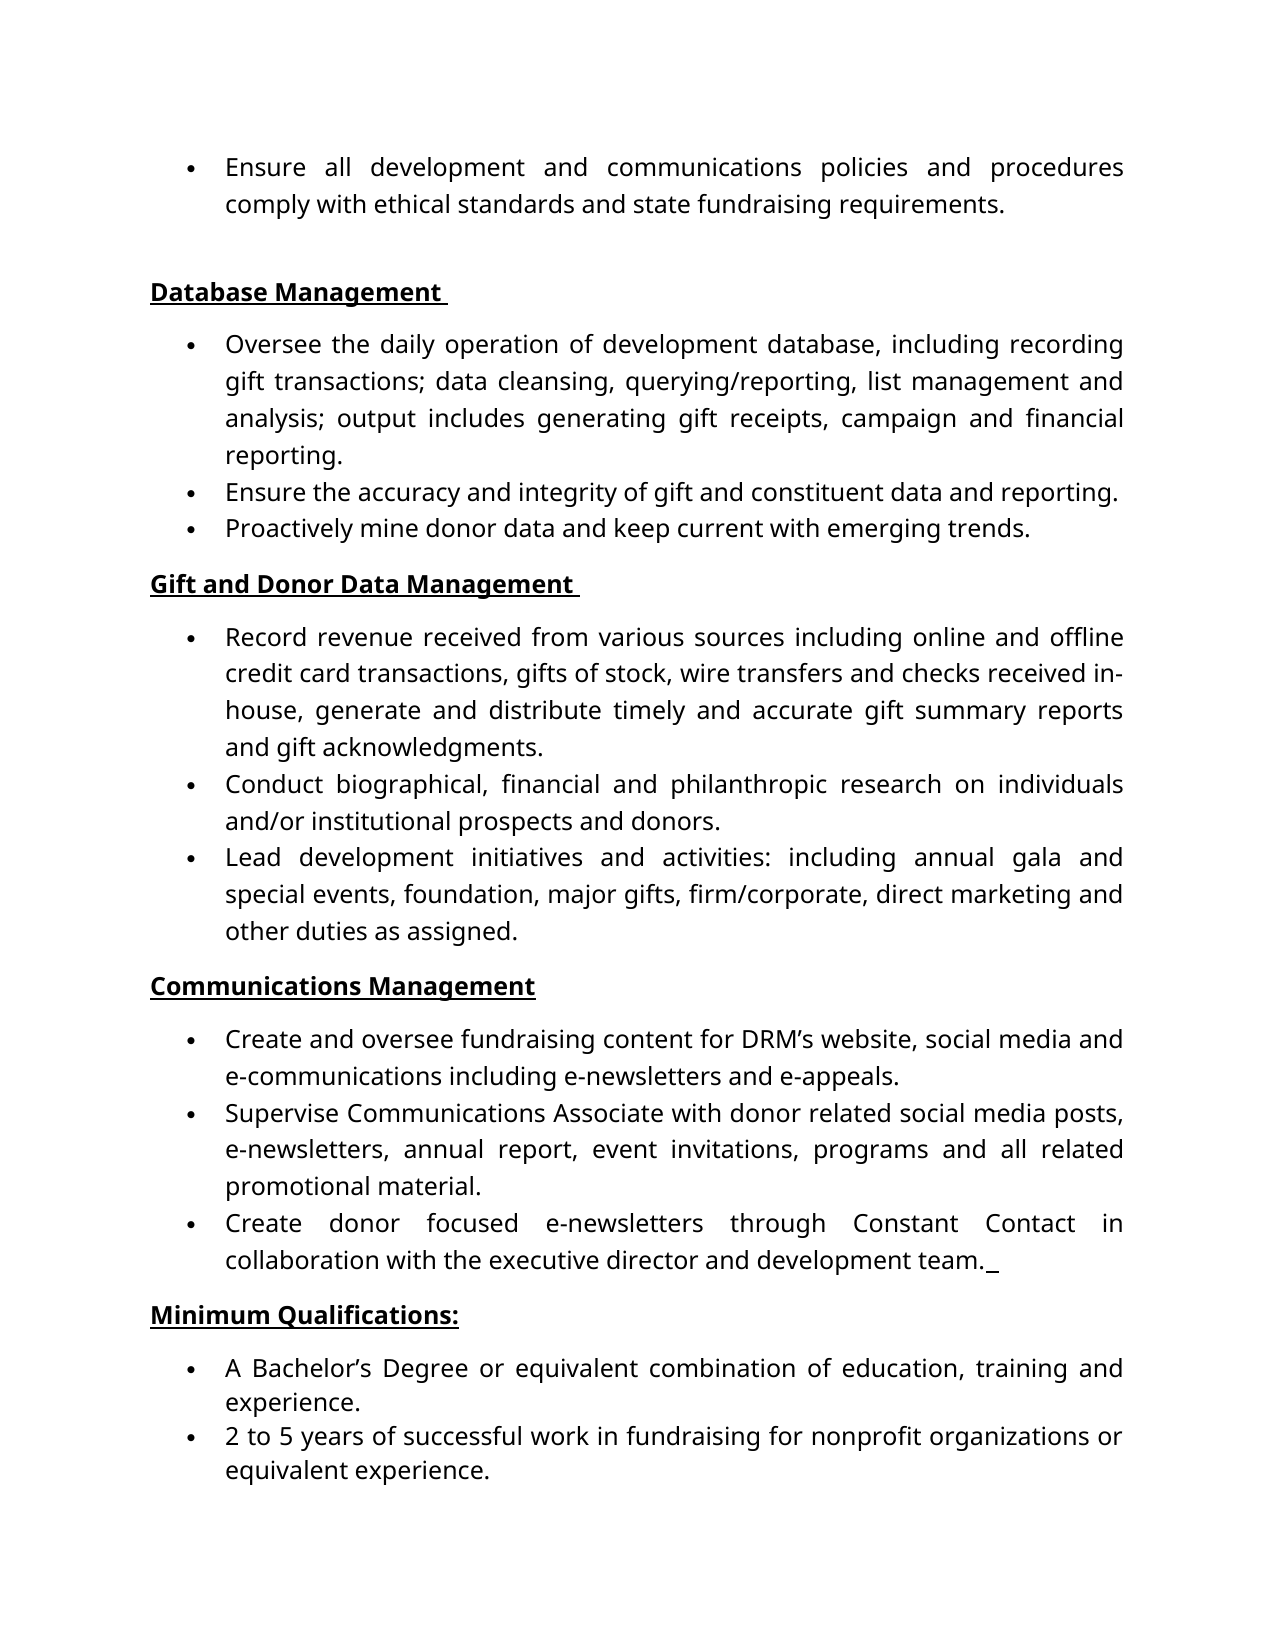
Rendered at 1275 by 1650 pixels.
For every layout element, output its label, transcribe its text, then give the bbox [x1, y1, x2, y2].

list Lead development initiatives and activities: including annual gala and special events, foundation, major gifts, firm/corporate, direct marketing and other duties as assigned. [187, 840, 1125, 947]
list Create donor focused e-newsletters through Constant Contact in collaboration with the executive director and development team. [187, 1206, 1125, 1276]
list Ensure all development and communications policies and procedures comply with ethical standards and state fundraising requirements. [187, 150, 1125, 221]
list Proactively mine donor data and keep current with emerging trends. [187, 511, 1125, 545]
text Database Management [150, 274, 1125, 308]
list A Bachelor’s Degree or equivalent combination of education, training and experience. [187, 1351, 1125, 1419]
list 2 to 5 years of successful work in fundraising for nonprofit organizations or equivalent experience. [187, 1419, 1125, 1487]
list Conduct biographical, financial and philanthropic research on individuals and/or institutional prospects and donors. [187, 766, 1125, 837]
list Record revenue received from various sources including online and offline credit card transactions, gifts of stock, wire transfers and checks received in-house, generate and distribute timely and accurate gift summary reports and gift acknowledgments. [187, 619, 1125, 764]
text Minimum Qualifications: [150, 1298, 1125, 1332]
list Create and oversee fundraising content for DRM’s website, social media and e-communications including e-newsletters and e-appeals. [187, 1022, 1125, 1093]
list Ensure the accuracy and integrity of gift and constituent data and reporting. [187, 474, 1125, 508]
text Communications Management [150, 969, 1125, 1003]
list Supervise Communications Associate with donor related social media posts, e-newsletters, annual report, event invitations, programs and all related promotional material. [187, 1095, 1125, 1203]
text Gift and Donor Data Management [150, 566, 1125, 601]
list Oversee the daily operation of development database, including recording gift transactions; data cleansing, querying/reporting, list management and analysis; output includes generating gift receipts, campaign and financial reporting. [187, 327, 1125, 471]
